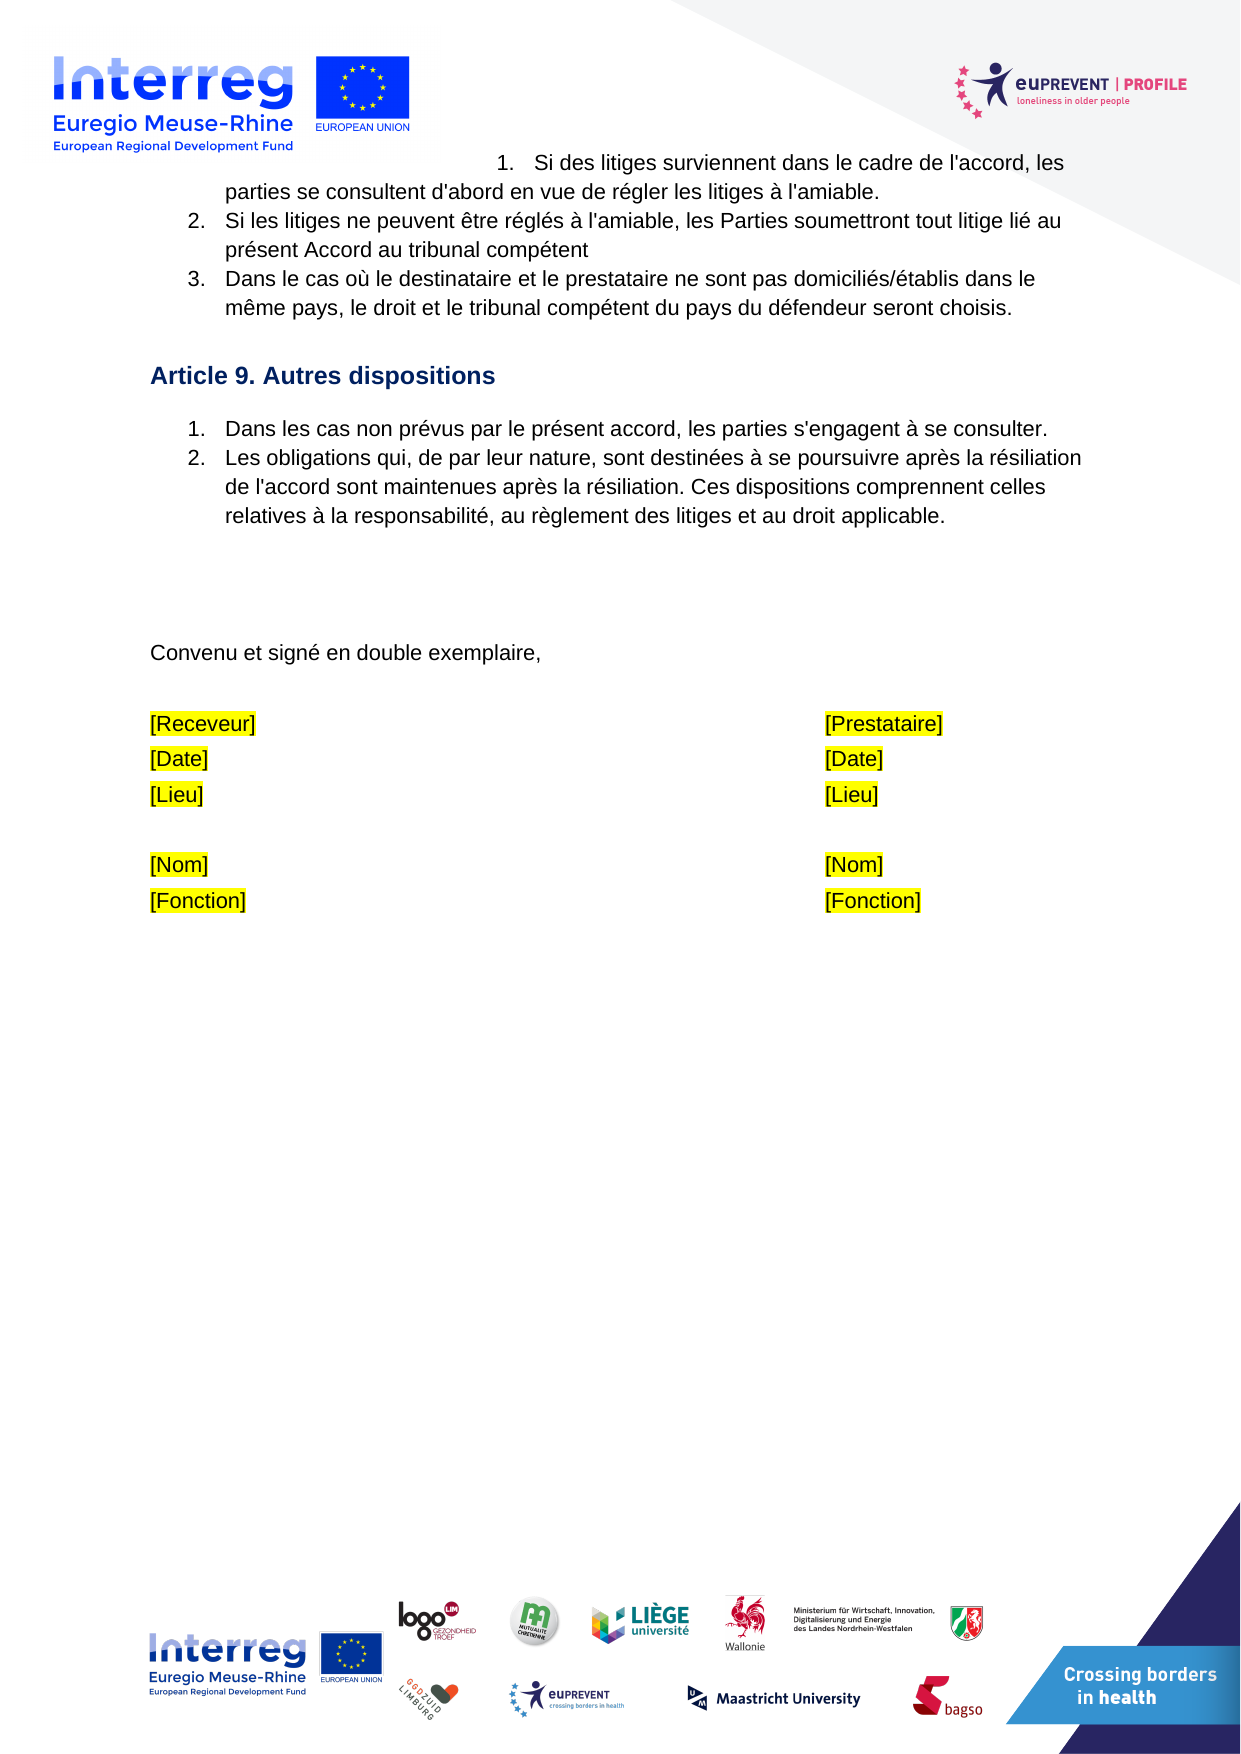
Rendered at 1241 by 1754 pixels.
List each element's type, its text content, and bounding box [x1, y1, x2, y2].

text [Lieu] [Lieu] [150, 774, 1090, 809]
text [Fonction] [Fonction] [150, 880, 1090, 915]
list Si les litiges ne peuvent être réglés à l'amiable, les Parties soumettront tout litige lié au présent Accord au tribunal compétent [187, 208, 1090, 262]
picture [1, 0, 1241, 1754]
list Si des litiges surviennent dans le cadre de l'accord, les parties se consultent d'abord en vue de régler les litiges à l'amiable. [187, 150, 1090, 204]
text [Date] [Date] [150, 738, 1090, 774]
text [Nom] [Nom] [150, 844, 1090, 880]
list Dans le cas où le destinataire et le prestataire ne sont pas domiciliés/établis dans le même pays, le droit et le tribunal compétent du pays du défendeur seront choisis. [187, 266, 1090, 320]
list Les obligations qui, de par leur nature, sont destinées à se poursuivre après la résiliation de l'accord sont maintenues après la résiliation. Ces dispositions comprennent celles relatives à la responsabilité, au règlement des litiges et au droit applicable. [187, 445, 1090, 528]
text Convenu et signé en double exemplaire, [150, 632, 1090, 667]
list Dans les cas non prévus par le présent accord, les parties s'engagent à se consulter. [187, 416, 1090, 442]
text Article 9. Autres dispositions [150, 356, 1090, 391]
text [Receveur] [Prestataire] [150, 703, 1090, 738]
